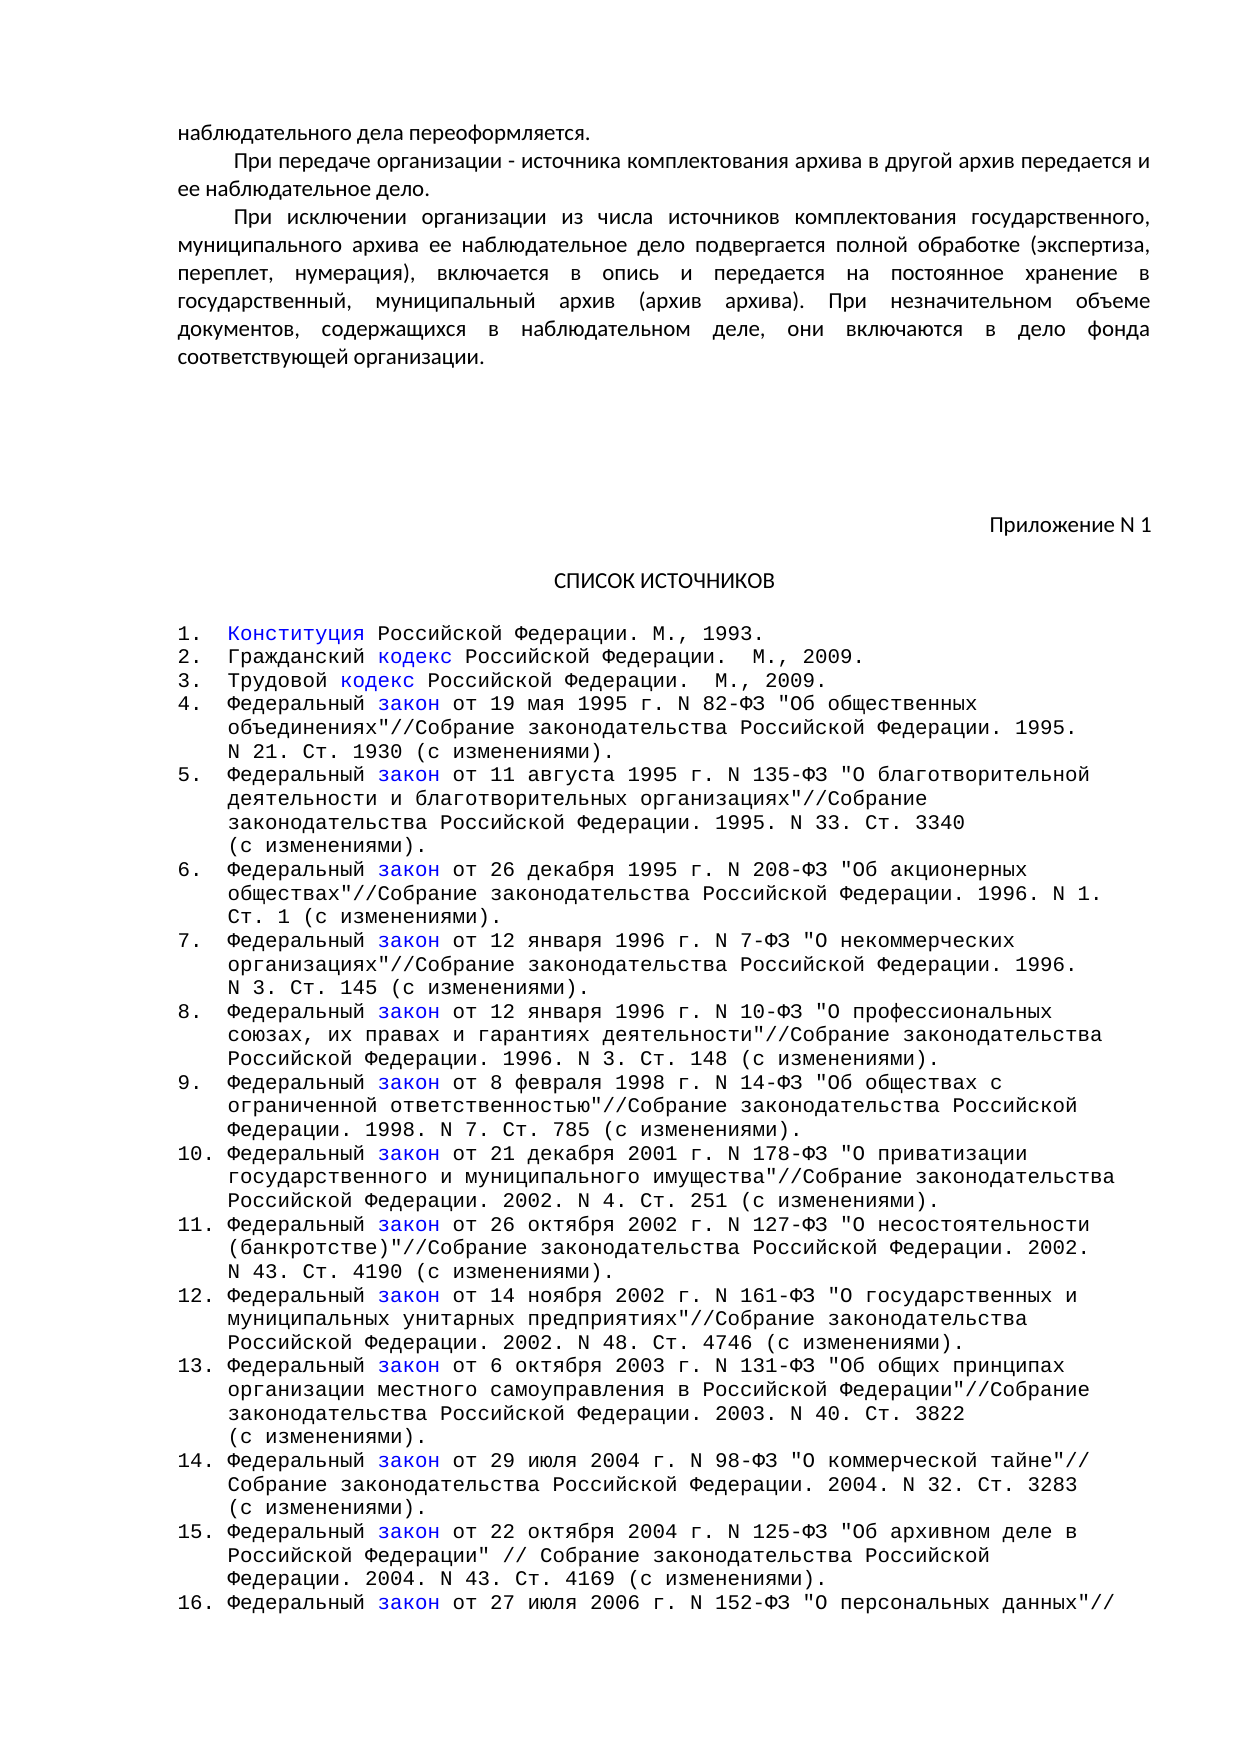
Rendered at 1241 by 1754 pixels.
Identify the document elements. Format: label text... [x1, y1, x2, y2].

text Российской Федерации. 1996. N 3. Ст. 148 (с изменениями). [177, 1048, 1152, 1072]
text 5. Федеральный закон от 11 августа 1995 г. N 135-ФЗ "О благотворительной [177, 764, 1152, 788]
text обществах"//Собрание законодательства Российской Федерации. 1996. N 1. [177, 883, 1152, 906]
text 12. Федеральный закон от 14 ноября 2002 г. N 161-ФЗ "О государственных и [177, 1284, 1152, 1308]
text 6. Федеральный закон от 26 декабря 1995 г. N 208-ФЗ "Об акционерных [177, 859, 1152, 883]
text 4. Федеральный закон от 19 мая 1995 г. N 82-ФЗ "Об общественных [177, 693, 1152, 717]
text 13. Федеральный закон от 6 октября 2003 г. N 131-ФЗ "Об общих принципах [177, 1356, 1152, 1379]
text Федерации. 1998. N 7. Ст. 785 (с изменениями). [177, 1119, 1152, 1143]
text 15. Федеральный закон от 22 октября 2004 г. N 125-ФЗ "Об архивном деле в [177, 1521, 1152, 1545]
text государственного и муниципального имущества"//Собрание законодательства [177, 1166, 1152, 1190]
text 16. Федеральный закон от 27 июля 2006 г. N 152-ФЗ "О персональных данных"// [177, 1592, 1152, 1616]
text При передаче организации - источника комплектования архива в другой архив передается и ее наблюдательное дело. [177, 146, 1152, 202]
text союзах, их правах и гарантиях деятельности"//Собрание законодательства [177, 1024, 1152, 1048]
text Приложение N 1 [177, 510, 1152, 538]
text деятельности и благотворительных организациях"//Собрание [177, 788, 1152, 812]
text (банкротстве)"//Собрание законодательства Российской Федерации. 2002. [177, 1237, 1152, 1261]
text 10. Федеральный закон от 21 декабря 2001 г. N 178-ФЗ "О приватизации [177, 1143, 1152, 1166]
text 1. Конституция Российской Федерации. М., 1993. [177, 622, 1152, 646]
text (с изменениями). [177, 1497, 1152, 1521]
text 9. Федеральный закон от 8 февраля 1998 г. N 14-ФЗ "Об обществах с [177, 1072, 1152, 1095]
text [177, 118, 1152, 146]
text СПИСОК ИСТОЧНИКОВ [177, 566, 1152, 594]
text законодательства Российской Федерации. 2003. N 40. Ст. 3822 [177, 1403, 1152, 1426]
text 11. Федеральный закон от 26 октября 2002 г. N 127-ФЗ "О несостоятельности [177, 1214, 1152, 1237]
text N 3. Ст. 145 (с изменениями). [177, 977, 1152, 1001]
text Российской Федерации" // Собрание законодательства Российской [177, 1545, 1152, 1568]
text (с изменениями). [177, 835, 1152, 859]
text 14. Федеральный закон от 29 июля 2004 г. N 98-ФЗ "О коммерческой тайне"// [177, 1450, 1152, 1474]
text N 21. Ст. 1930 (с изменениями). [177, 741, 1152, 764]
text организациях"//Собрание законодательства Российской Федерации. 1996. [177, 953, 1152, 977]
text 3. Трудовой кодекс Российской Федерации. М., 2009. [177, 670, 1152, 693]
text 2. Гражданский кодекс Российской Федерации. М., 2009. [177, 646, 1152, 670]
text Собрание законодательства Российской Федерации. 2004. N 32. Ст. 3283 [177, 1474, 1152, 1497]
text 8. Федеральный закон от 12 января 1996 г. N 10-ФЗ "О профессиональных [177, 1001, 1152, 1024]
text законодательства Российской Федерации. 1995. N 33. Ст. 3340 [177, 812, 1152, 835]
text ограниченной ответственностью"//Собрание законодательства Российской [177, 1095, 1152, 1119]
text объединениях"//Собрание законодательства Российской Федерации. 1995. [177, 717, 1152, 741]
text N 43. Ст. 4190 (с изменениями). [177, 1261, 1152, 1284]
text Российской Федерации. 2002. N 48. Ст. 4746 (с изменениями). [177, 1332, 1152, 1356]
text (с изменениями). [177, 1426, 1152, 1450]
text Российской Федерации. 2002. N 4. Ст. 251 (с изменениями). [177, 1190, 1152, 1214]
text муниципальных унитарных предприятиях"//Собрание законодательства [177, 1308, 1152, 1332]
text 7. Федеральный закон от 12 января 1996 г. N 7-ФЗ "О некоммерческих [177, 930, 1152, 953]
text Федерации. 2004. N 43. Ст. 4169 (с изменениями). [177, 1568, 1152, 1592]
text Ст. 1 (с изменениями). [177, 906, 1152, 930]
text организации местного самоуправления в Российской Федерации"//Собрание [177, 1379, 1152, 1403]
text При исключении организации из числа источников комплектования государственного, муниципального архива ее наблюдательное дело подвергается полной обработке (экспертиза, переплет, нумерация), включается в опись и передается на постоянное хранение в государственный, муниципальный архив (архив архива). При незначительном объеме документов, содержащихся в наблюдательном деле, они включаются в дело фонда соответствующей организации. [177, 202, 1152, 370]
